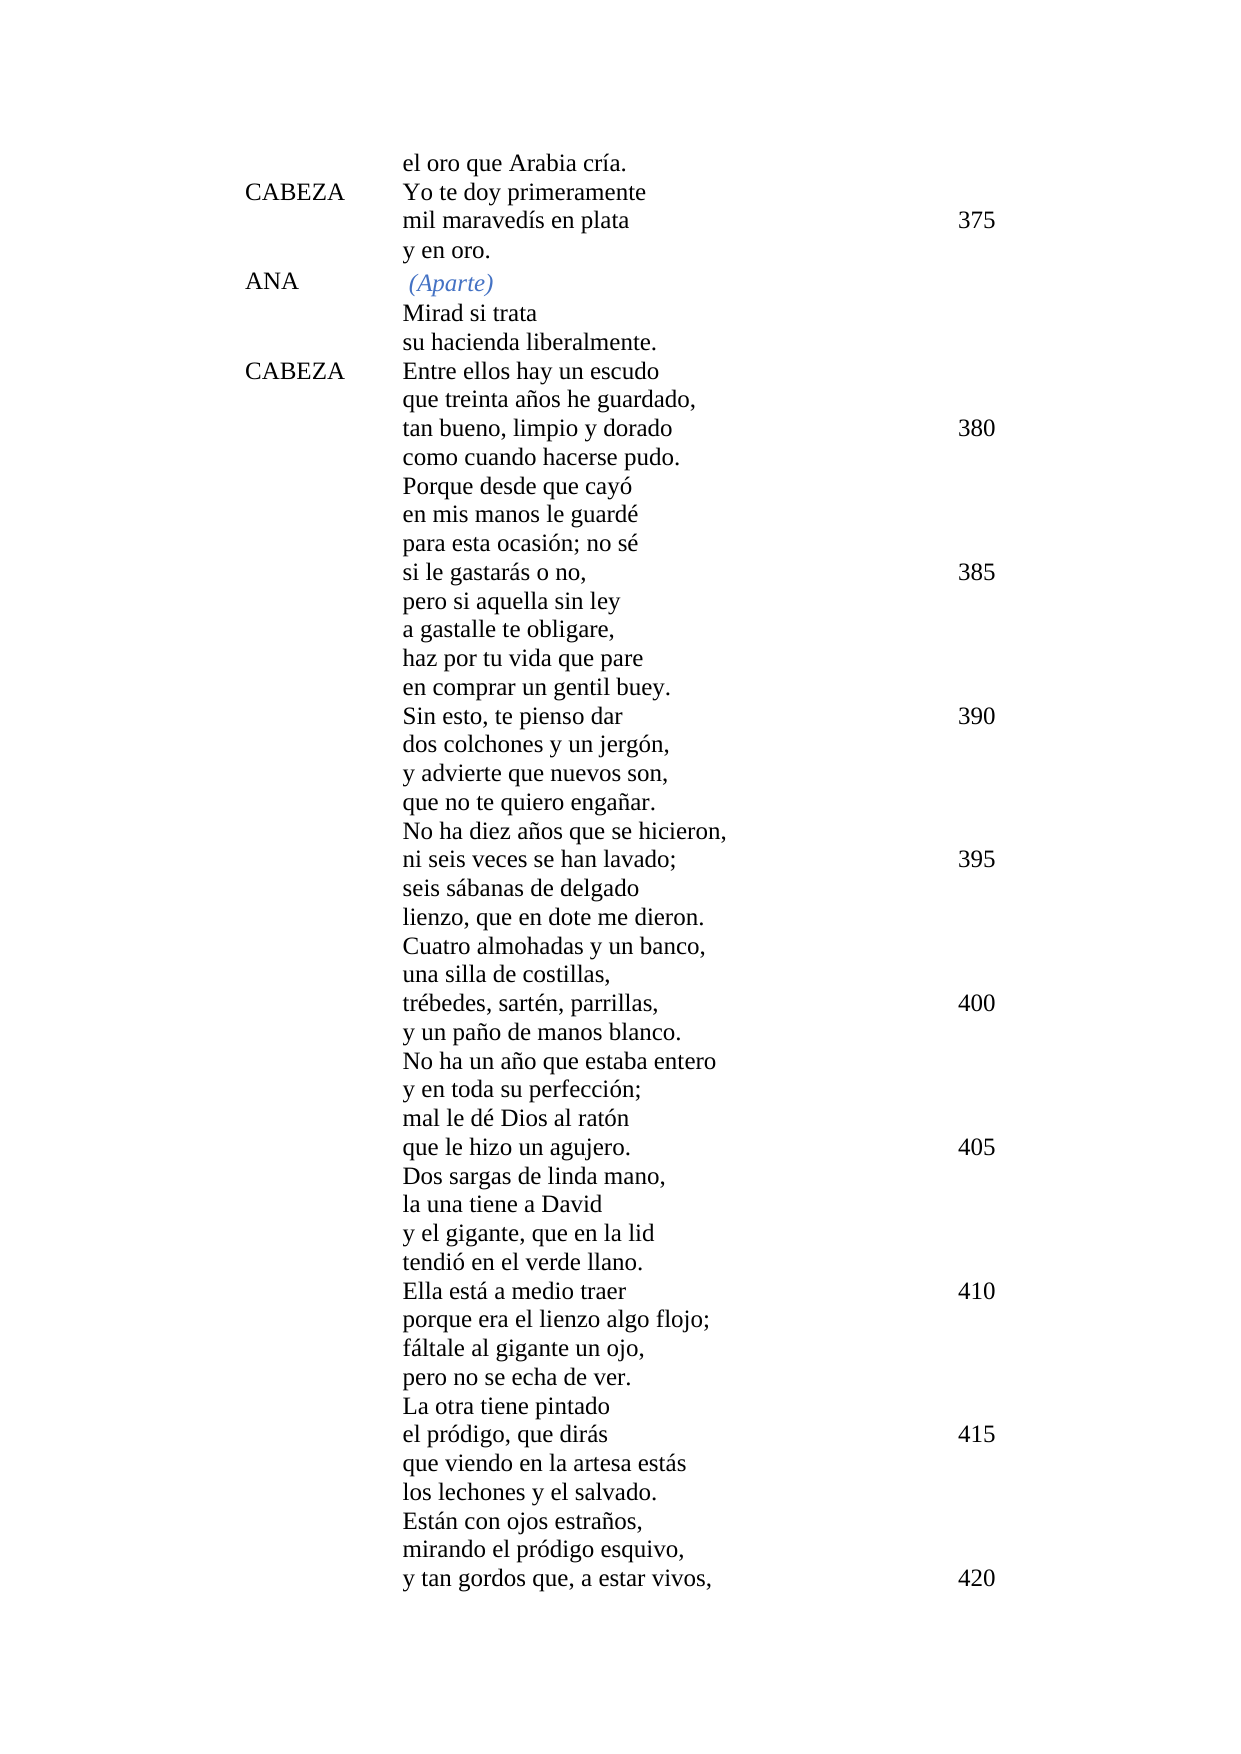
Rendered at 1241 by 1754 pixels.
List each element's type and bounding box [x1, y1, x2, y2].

table_cell [245, 148, 995, 177]
table_cell [245, 266, 995, 356]
table_cell [245, 177, 995, 266]
table_cell [245, 356, 995, 1592]
